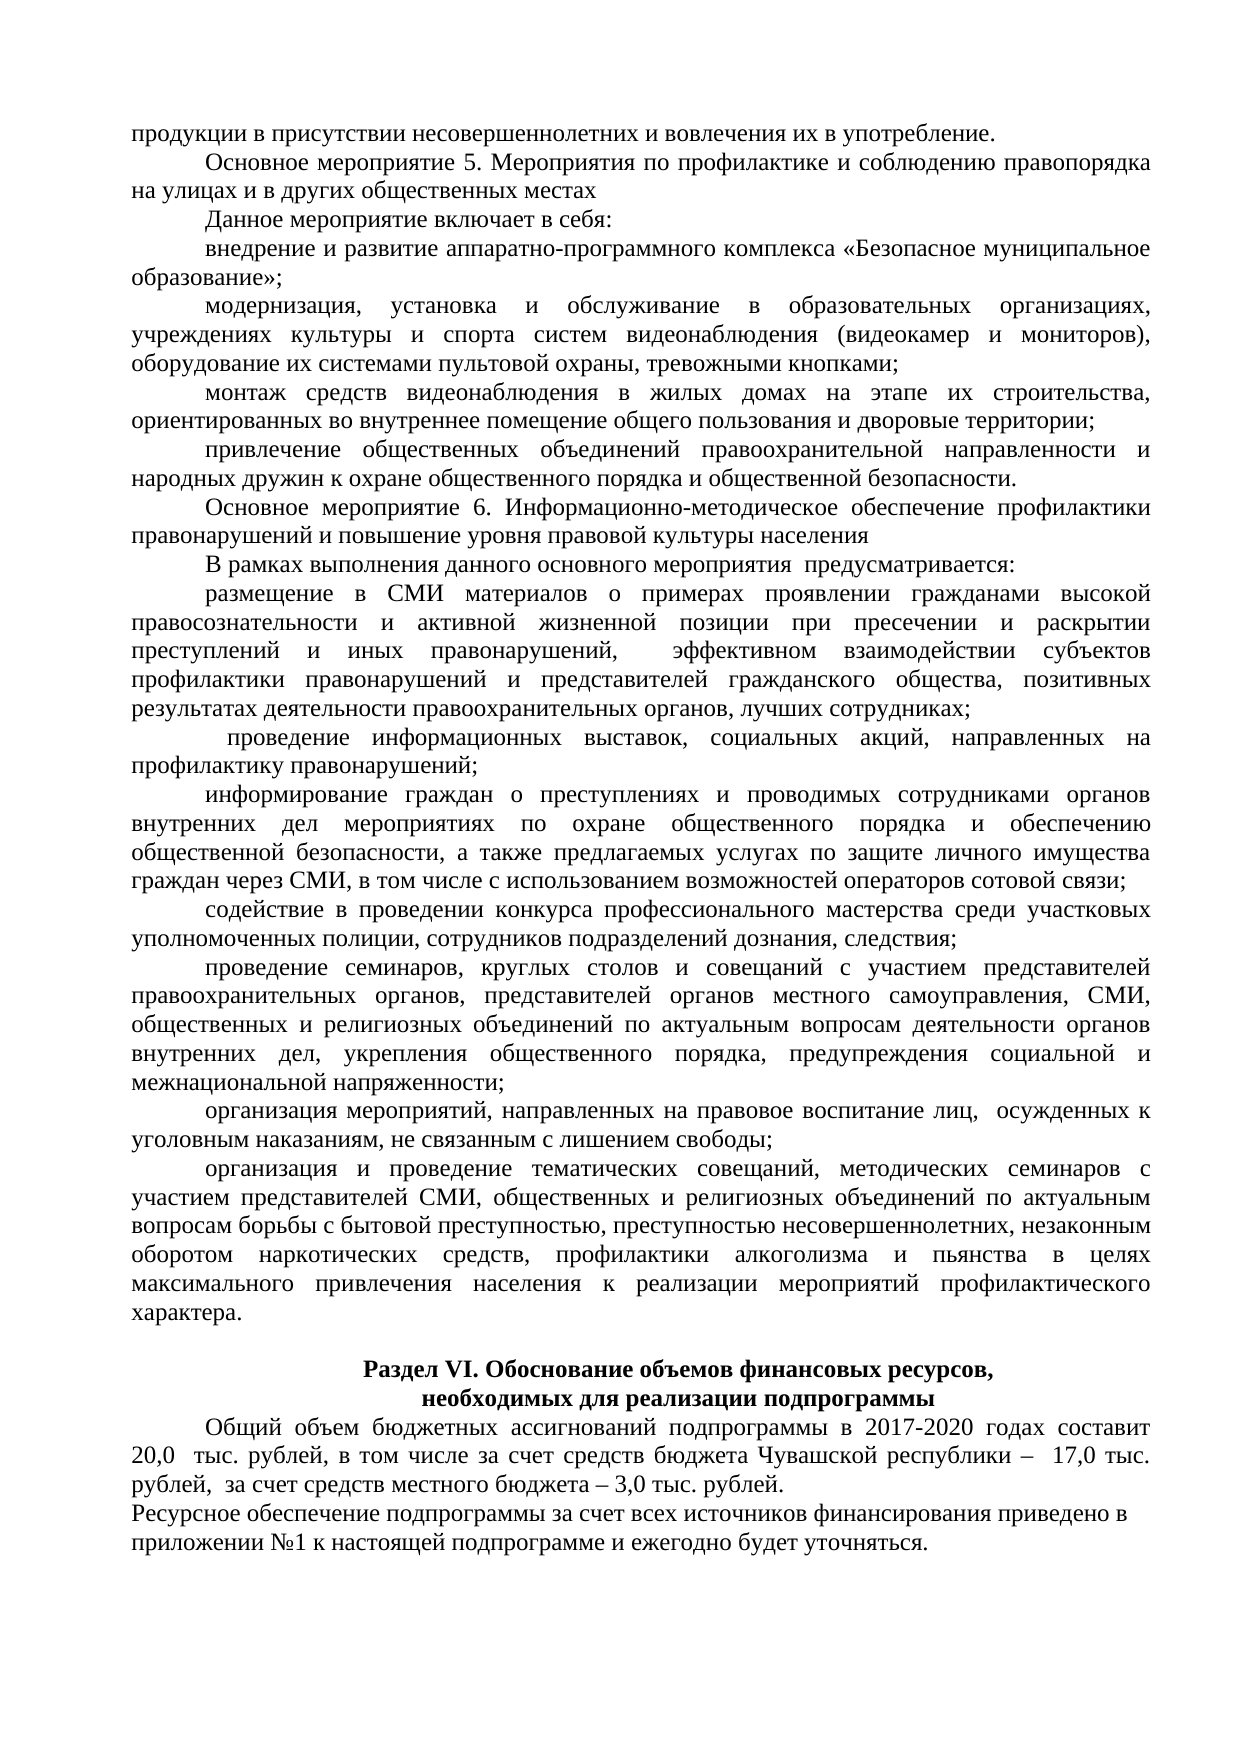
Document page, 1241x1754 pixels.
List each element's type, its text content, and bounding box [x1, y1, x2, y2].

text проведение информационных выставок, социальных акций, направленных на профилактику правонарушений; [131, 722, 1152, 779]
text организация мероприятий, направленных на правовое воспитание лиц, осужденных к уголовным наказаниям, не связанным с лишением свободы; [131, 1096, 1152, 1153]
text размещение в СМИ материалов о примерах проявлении гражданами высокой правосознательности и активной жизненной позиции при пресечении и раскрытии преступлений и иных правонарушений, эффективном взаимодействии субъектов профилактики правонарушений и представителей гражданского общества, позитивных результатах деятельности правоохранительных органов, лучших сотрудниках; [131, 578, 1152, 722]
text привлечение общественных объединений правоохранительной направленности и народных дружин к охране общественного порядка и общественной безопасности. [131, 434, 1152, 492]
text внедрение и развитие аппаратно-программного комплекса «Безопасное муниципальное образование»; [131, 233, 1152, 291]
text Основное мероприятие 5. Мероприятия по профилактике и соблюдению правопорядка на улицах и в других общественных местах [131, 147, 1152, 204]
text необходимых для реализации подпрограммы [131, 1383, 1152, 1412]
text Раздел VI. Обоснование объемов финансовых ресурсов, [131, 1354, 1152, 1383]
text Общий объем бюджетных ассигнований подпрограммы в 2017-2020 годах составит 20,0 тыс. рублей, в том числе за счет средств бюджета Чувашской республики – 17,0 тыс. рублей, за счет средств местного бюджета – 3,0 тыс. рублей. [131, 1412, 1152, 1498]
text организация и проведение тематических совещаний, методических семинаров с участием представителей СМИ, общественных и религиозных объединений по актуальным вопросам борьбы с бытовой преступностью, преступностью несовершеннолетних, незаконным оборотом наркотических средств, профилактики алкоголизма и пьянства в целях максимального привлечения населения к реализации мероприятий профилактического характера. [131, 1153, 1152, 1326]
text информирование граждан о преступлениях и проводимых сотрудниками органов внутренних дел мероприятиях по охране общественного порядка и обеспечению общественной безопасности, а также предлагаемых услугах по защите личного имущества граждан через СМИ, в том числе с использованием возможностей операторов сотовой связи; [131, 779, 1152, 894]
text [131, 118, 1152, 147]
text содействие в проведении конкурса профессионального мастерства среди участковых уполномоченных полиции, сотрудников подразделений дознания, следствия; [131, 894, 1152, 952]
text Данное мероприятие включает в себя: [131, 204, 1152, 233]
text модернизация, установка и обслуживание в образовательных организациях, учреждениях культуры и спорта систем видеонаблюдения (видеокамер и мониторов), оборудование их системами пультовой охраны, тревожными кнопками; [131, 291, 1152, 377]
text В рамках выполнения данного основного мероприятия предусматривается: [131, 549, 1152, 578]
text монтаж средств видеонаблюдения в жилых домах на этапе их строительства, ориентированных во внутреннее помещение общего пользования и дворовые территории; [131, 377, 1152, 434]
text Ресурсное обеспечение подпрограммы за счет всех источников финансирования приведено в приложении №1 к настоящей подпрограмме и ежегодно будет уточняться. [131, 1498, 1152, 1556]
text Основное мероприятие 6. Информационно-методическое обеспечение профилактики правонарушений и повышение уровня правовой культуры населения [131, 492, 1152, 549]
text проведение семинаров, круглых столов и совещаний с участием представителей правоохранительных органов, представителей органов местного самоуправления, СМИ, общественных и религиозных объединений по актуальным вопросам деятельности органов внутренних дел, укрепления общественного порядка, предупреждения социальной и межнациональной напряженности; [131, 952, 1152, 1096]
